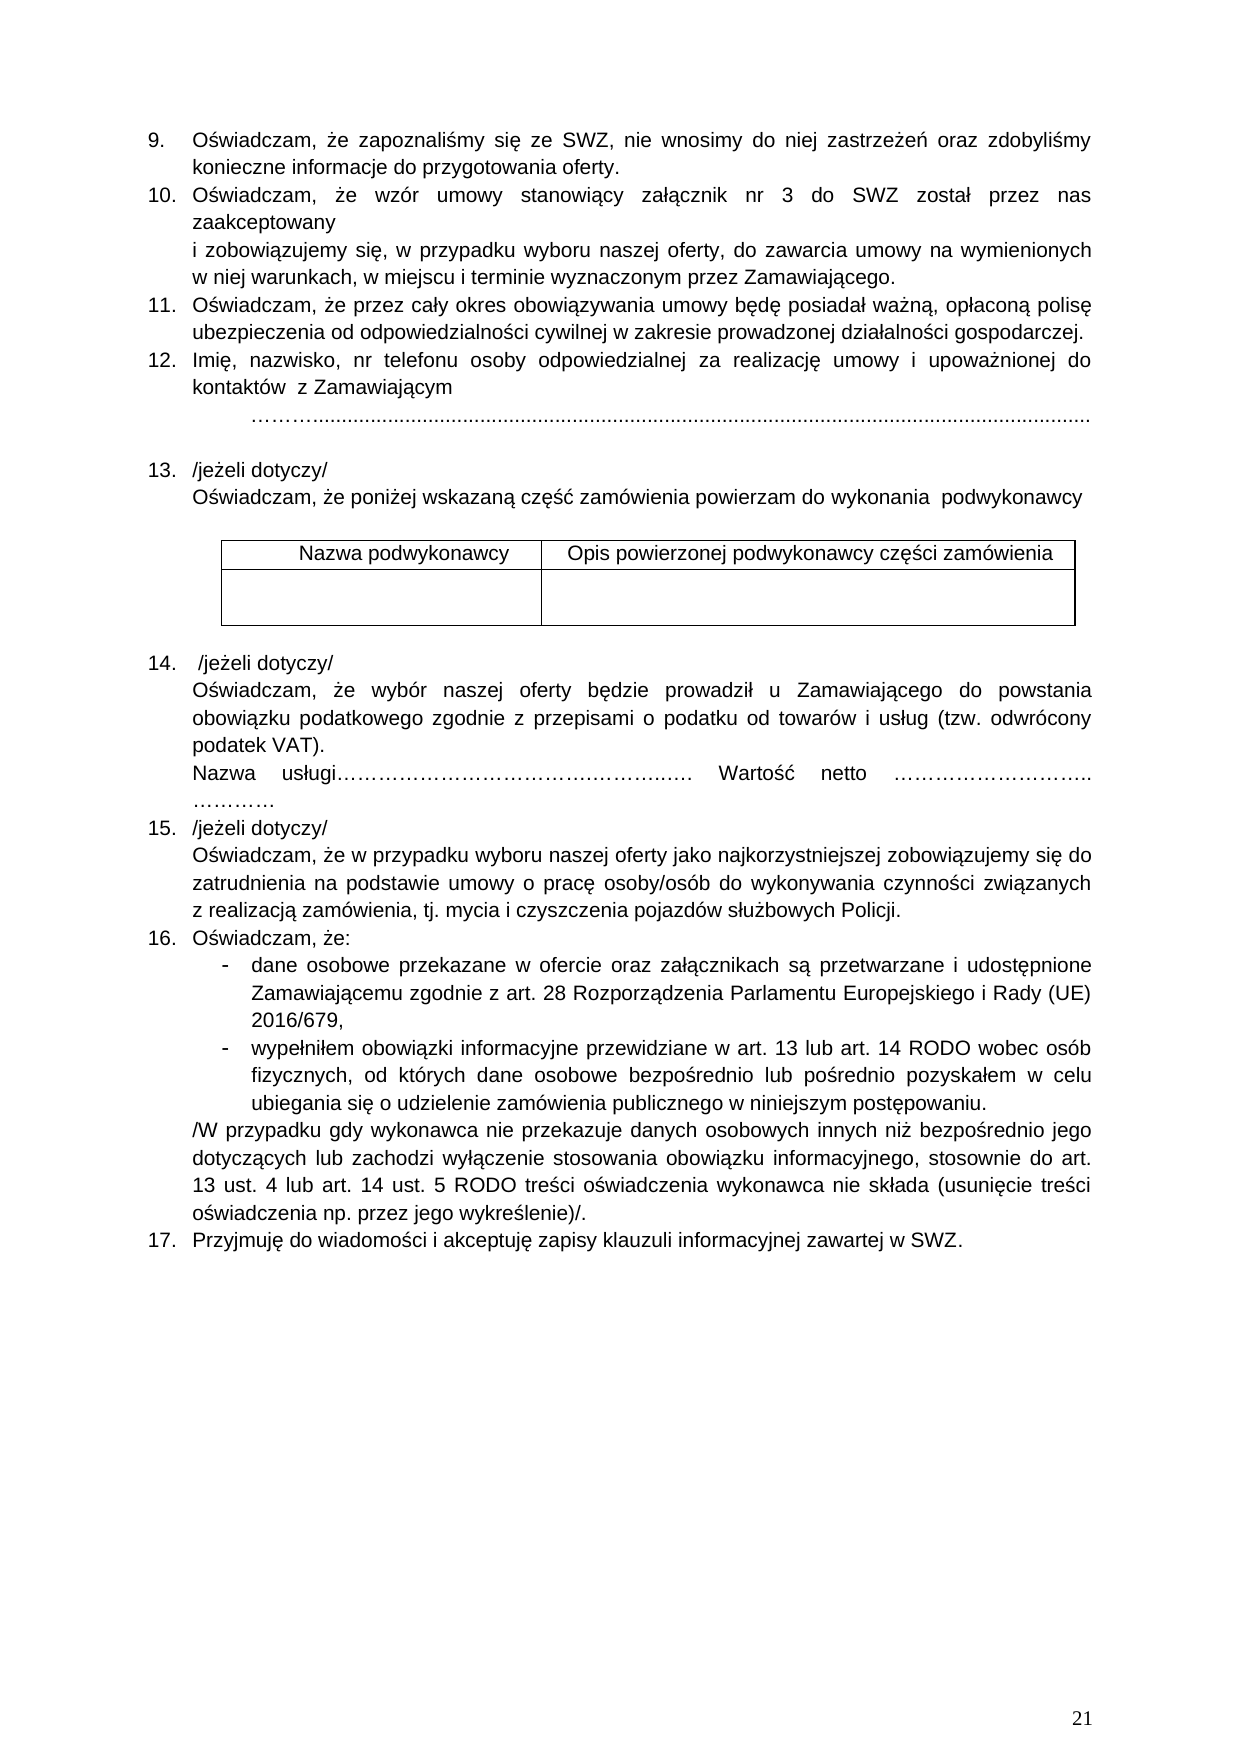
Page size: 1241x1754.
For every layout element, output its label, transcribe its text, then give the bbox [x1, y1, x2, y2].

list Oświadczam, że wzór umowy stanowiący załącznik nr 3 do SWZ został przez nas zaakceptowany i zobowiązujemy się, w przypadku wyboru naszej oferty, do zawarcia umowy na wymienionych w niej warunkach, w miejscu i terminie wyznaczonym przez Zamawiającego. [148, 182, 1093, 289]
table_cell [222, 570, 541, 624]
text Oświadczam, że poniżej wskazaną część zamówienia powierzam do wykonania podwykonawcy [192, 485, 1093, 509]
text Oświadczam, że w przypadku wyboru naszej oferty jako najkorzystniejszej zobowiązujemy się do zatrudnienia na podstawie umowy o pracę osoby/osób do wykonywania czynności związanych z realizacją zamówienia, tj. mycia i czyszczenia pojazdów służbowych Policji. [192, 843, 1093, 922]
list /jeżeli dotyczy/ [148, 457, 1093, 481]
list Oświadczam, że przez cały okres obowiązywania umowy będę posiadał ważną, opłaconą polisę ubezpieczenia od odpowiedzialności cywilnej w zakresie prowadzonej działalności gospodarczej. [148, 292, 1093, 344]
list Imię, nazwisko, nr telefonu osoby odpowiedzialnej za realizację umowy i upoważnionej do kontaktów z Zamawiającym [148, 347, 1093, 399]
text ………....................................................................................................................................... [192, 402, 1093, 426]
list dane osobowe przekazane w ofercie oraz załącznikach są przetwarzane i udostępnione Zamawiającemu zgodnie z art. 28 Rozporządzenia Parlamentu Europejskiego i Rady (UE) 2016/679, [222, 953, 1093, 1032]
list Oświadczam, że zapoznaliśmy się ze SWZ, nie wnosimy do niej zastrzeżeń oraz zdobyliśmy konieczne informacje do przygotowania oferty. [148, 127, 1093, 179]
text /W przypadku gdy wykonawca nie przekazuje danych osobowych innych niż bezpośrednio jego dotyczących lub zachodzi wyłączenie stosowania obowiązku informacyjnego, stosownie do art. 13 ust. 4 lub art. 14 ust. 5 RODO treści oświadczenia wykonawca nie składa (usunięcie treści oświadczenia np. przez jego wykreślenie)/. [192, 1118, 1093, 1225]
table_header Opis powierzonej podwykonawcy części zamówienia [542, 541, 1074, 568]
list wypełniłem obowiązki informacyjne przewidziane w art. 13 lub art. 14 RODO wobec osób fizycznych, od których dane osobowe bezpośrednio lub pośrednio pozyskałem w celu ubiegania się o udzielenie zamówienia publicznego w niniejszym postępowaniu. [222, 1036, 1093, 1115]
text Oświadczam, że wybór naszej oferty będzie prowadził u Zamawiającego do powstania obowiązku podatkowego zgodnie z przepisami o podatku od towarów i usług (tzw. odwrócony podatek VAT). [192, 678, 1093, 757]
table_cell [542, 570, 1074, 624]
list Przyjmuję do wiadomości i akceptuję zapisy klauzuli informacyjnej zawartej w SWZ. [148, 1228, 1093, 1252]
table_header Nazwa podwykonawcy [222, 541, 541, 568]
text Nazwa usługi……………………………….………..…. Wartość netto ………………………..………… [192, 761, 1093, 812]
list Oświadczam, że: [148, 926, 1093, 949]
list /jeżeli dotyczy/ [148, 651, 1093, 674]
list /jeżeli dotyczy/ [148, 816, 1093, 839]
